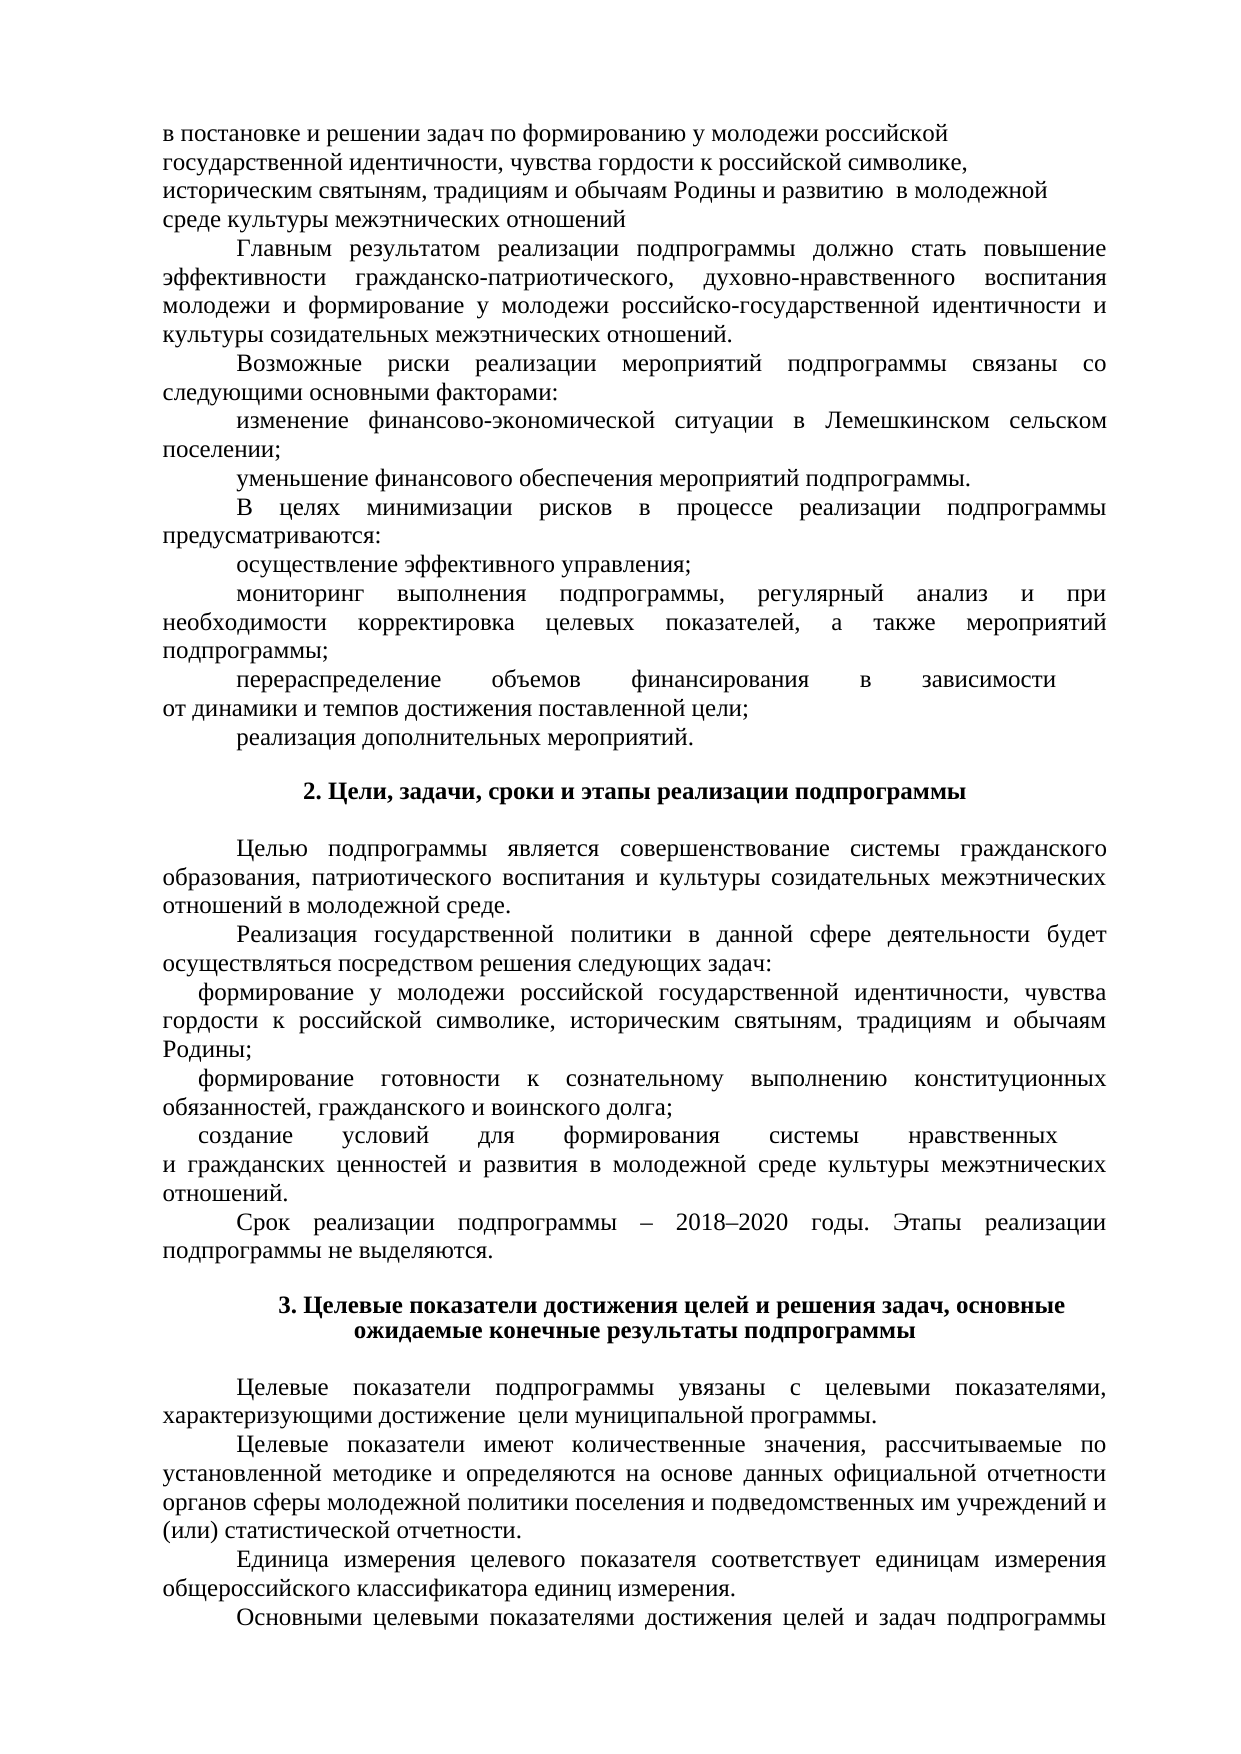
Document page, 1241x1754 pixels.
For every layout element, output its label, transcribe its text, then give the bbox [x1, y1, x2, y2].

text Срок реализации подпрограммы – 2018–2020 годы. Этапы реализации подпрограммы не выделяются. [162, 1207, 1107, 1264]
text Реализация государственной политики в данной сфере деятельности будет осуществляться посредством решения следующих задач: [162, 919, 1107, 977]
text реализация дополнительных мероприятий. [162, 722, 1107, 751]
text 2. Цели, задачи, сроки и этапы реализации подпрограммы [162, 779, 1107, 804]
text формирование у молодежи российской государственной идентичности, чувства гордости к российской символике, историческим святыням, традициям и обычаям Родины; [162, 977, 1107, 1063]
text создание условий для формирования системы нравственных и гражданских ценностей и развития в молодежной среде культуры межэтнических отношений. [162, 1121, 1107, 1207]
text изменение финансово-экономической ситуации в Лемешкинском сельском поселении; [162, 406, 1107, 463]
text уменьшение финансового обеспечения мероприятий подпрограммы. [162, 463, 1107, 492]
text мониторинг выполнения подпрограммы, регулярный анализ и при необходимости корректировка целевых показателей, а также мероприятий подпрограммы; [162, 578, 1107, 664]
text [162, 1602, 1107, 1631]
text Целевые показатели подпрограммы увязаны с целевыми показателями, характеризующими достижение цели муниципальной программы. [162, 1372, 1107, 1429]
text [162, 118, 1107, 233]
text Главным результатом реализации подпрограммы должно стать повышение эффективности гражданско-патриотического, духовно-нравственного воспитания молодежи и формирование у молодежи российско-государственной идентичности и культуры созидательных межэтнических отношений. [162, 233, 1107, 348]
text Возможные риски реализации мероприятий подпрограммы связаны со следующими основными факторами: [162, 348, 1107, 406]
text Целью подпрограммы является совершенствование системы гражданского образования, патриотического воспитания и культуры созидательных межэтнических отношений в молодежной среде. [162, 833, 1107, 919]
text Целевые показатели имеют количественные значения, рассчитываемые по установленной методике и определяются на основе данных официальной отчетности органов сферы молодежной политики поселения и подведомственных им учреждений и (или) статистической отчетности. [162, 1429, 1107, 1544]
text перераспределение объемов финансирования в зависимости от динамики и темпов достижения поставленной цели; [162, 664, 1107, 722]
text Единица измерения целевого показателя соответствует единицам измерения общероссийского классификатора единиц измерения. [162, 1544, 1107, 1602]
text формирование готовности к сознательному выполнению конституционных обязанностей, гражданского и воинского долга; [162, 1063, 1107, 1121]
text 3. Целевые показатели достижения целей и решения задач, основные ожидаемые конечные результаты подпрограммы [162, 1293, 1107, 1343]
text В целях минимизации рисков в процессе реализации подпрограммы предусматриваются: [162, 492, 1107, 549]
text осуществление эффективного управления; [162, 549, 1107, 578]
